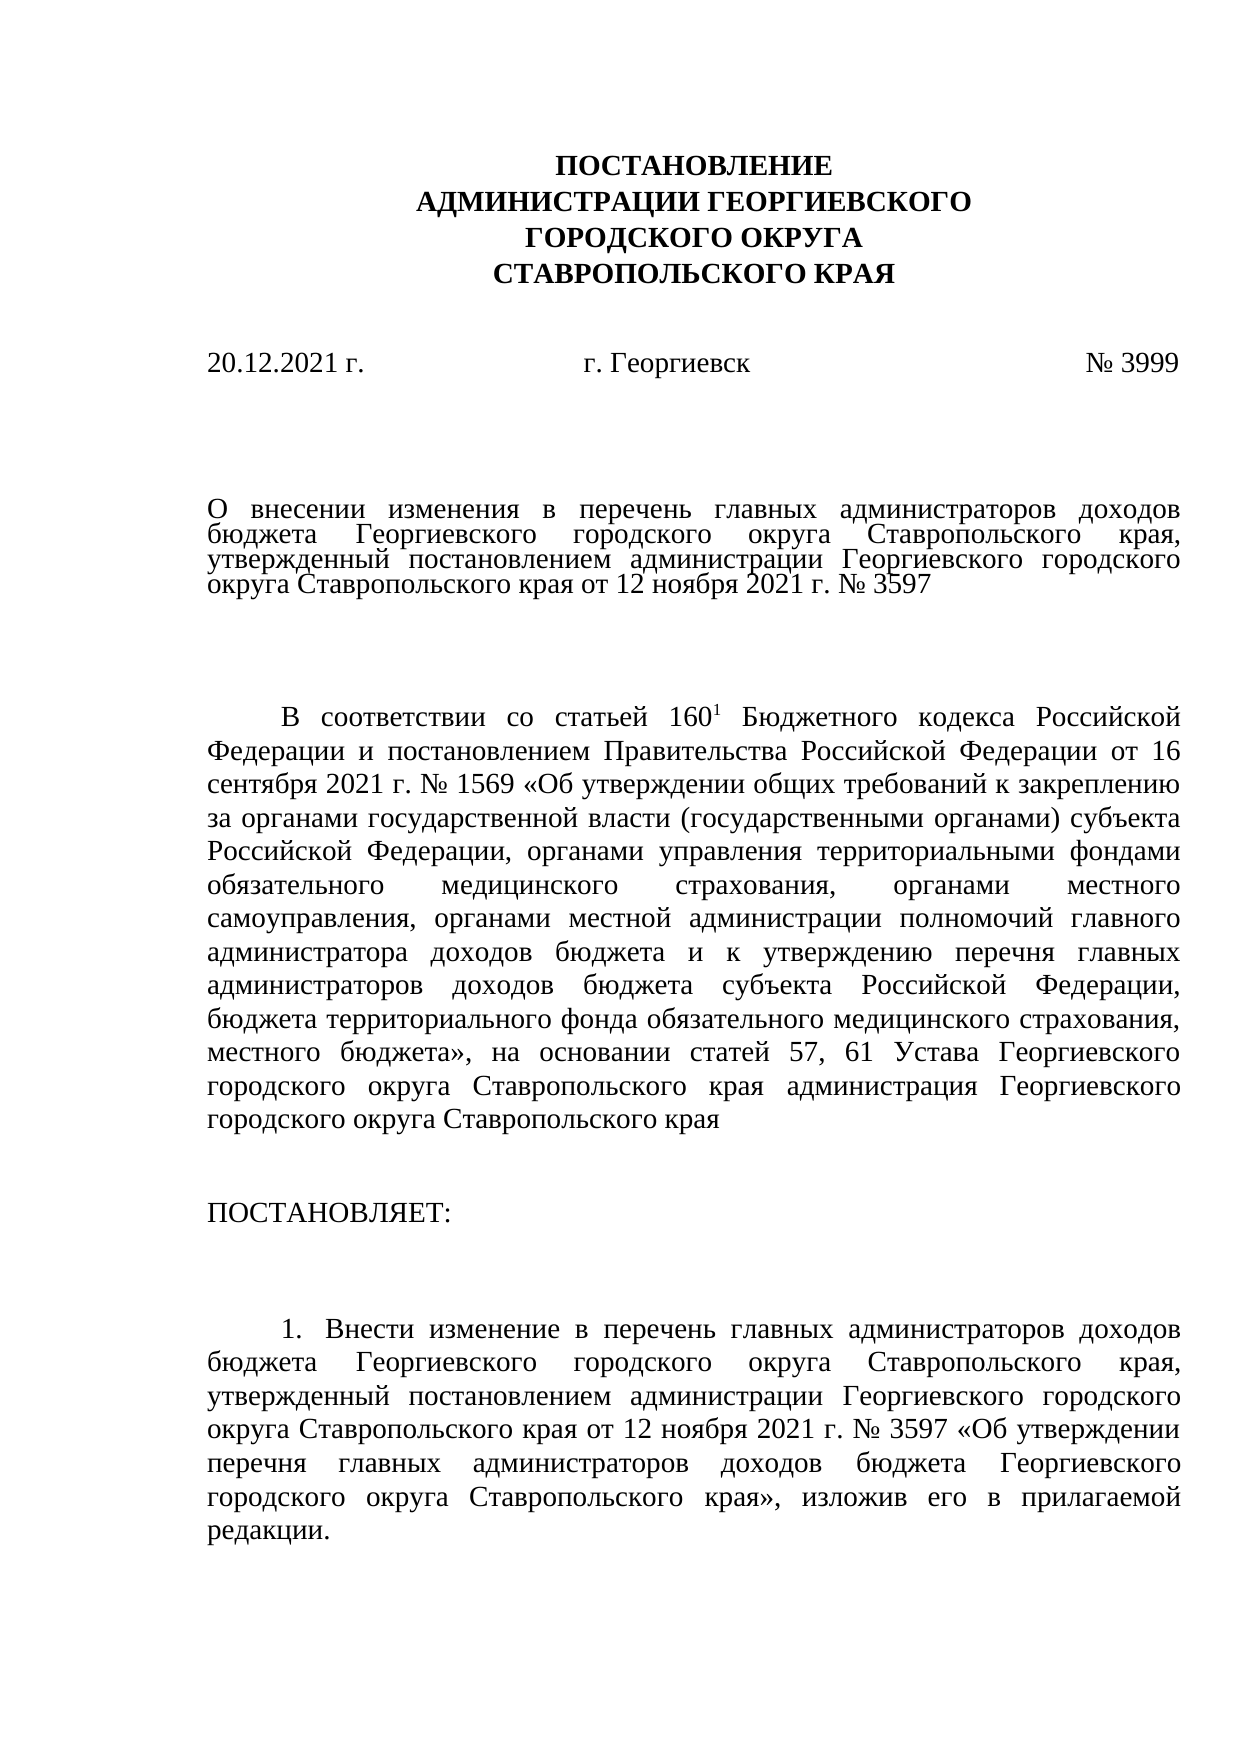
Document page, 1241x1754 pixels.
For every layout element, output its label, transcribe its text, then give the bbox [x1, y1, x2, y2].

text ГОРОДСКОГО ОКРУГА [207, 220, 1181, 253]
text СТАВРОПОЛЬСКОГО КРАЯ [207, 256, 1181, 290]
text В соответствии со статьей 1601 Бюджетного кодекса Российской Федерации и постановлением Правительства Российской Федерации от 16 сентября 2021 г. № 1569 «Об утверждении общих требований к закреплению за органами государственной власти (государственными органами) субъекта Российской Федерации, органами управления территориальными фондами обязательного медицинского страхования, органами местного самоуправления, органами местной администрации полномочий главного администратора доходов бюджета и к утверждению перечня главных администраторов доходов бюджета субъекта Российской Федерации, бюджета территориального фонда обязательного медицинского страхования, местного бюджета», на основании статей 57, 61 Устава Георгиевского городского округа Ставропольского края администрация Георгиевского городского округа Ставропольского края [207, 699, 1181, 1135]
text 20.12.2021 г. г. Георгиевск № 3999 [207, 345, 1181, 379]
text АДМИНИСТРАЦИИ ГЕОРГИЕВСКОГО [207, 184, 1181, 217]
text ПОСТАНОВЛЕНИЕ [207, 148, 1181, 181]
list Внести изменение в перечень главных администраторов доходов бюджета Георгиевского городского округа Ставропольского края, утвержденный постановлением администрации Георгиевского городского округа Ставропольского края от 12 ноября 2021 г. № 3597 «Об утверждении перечня главных администраторов доходов бюджета Георгиевского городского округа Ставропольского края», изложив его в прилагаемой редакции. [207, 1311, 1181, 1546]
text О внесении изменения в перечень главных администраторов доходов бюджета Георгиевского городского округа Ставропольского края, утвержденный постановлением администрации Георгиевского городского округа Ставропольского края от 12 ноября 2021 г. № 3597 [207, 498, 1181, 598]
text ПОСТАНОВЛЯЕТ: [207, 1202, 1181, 1227]
